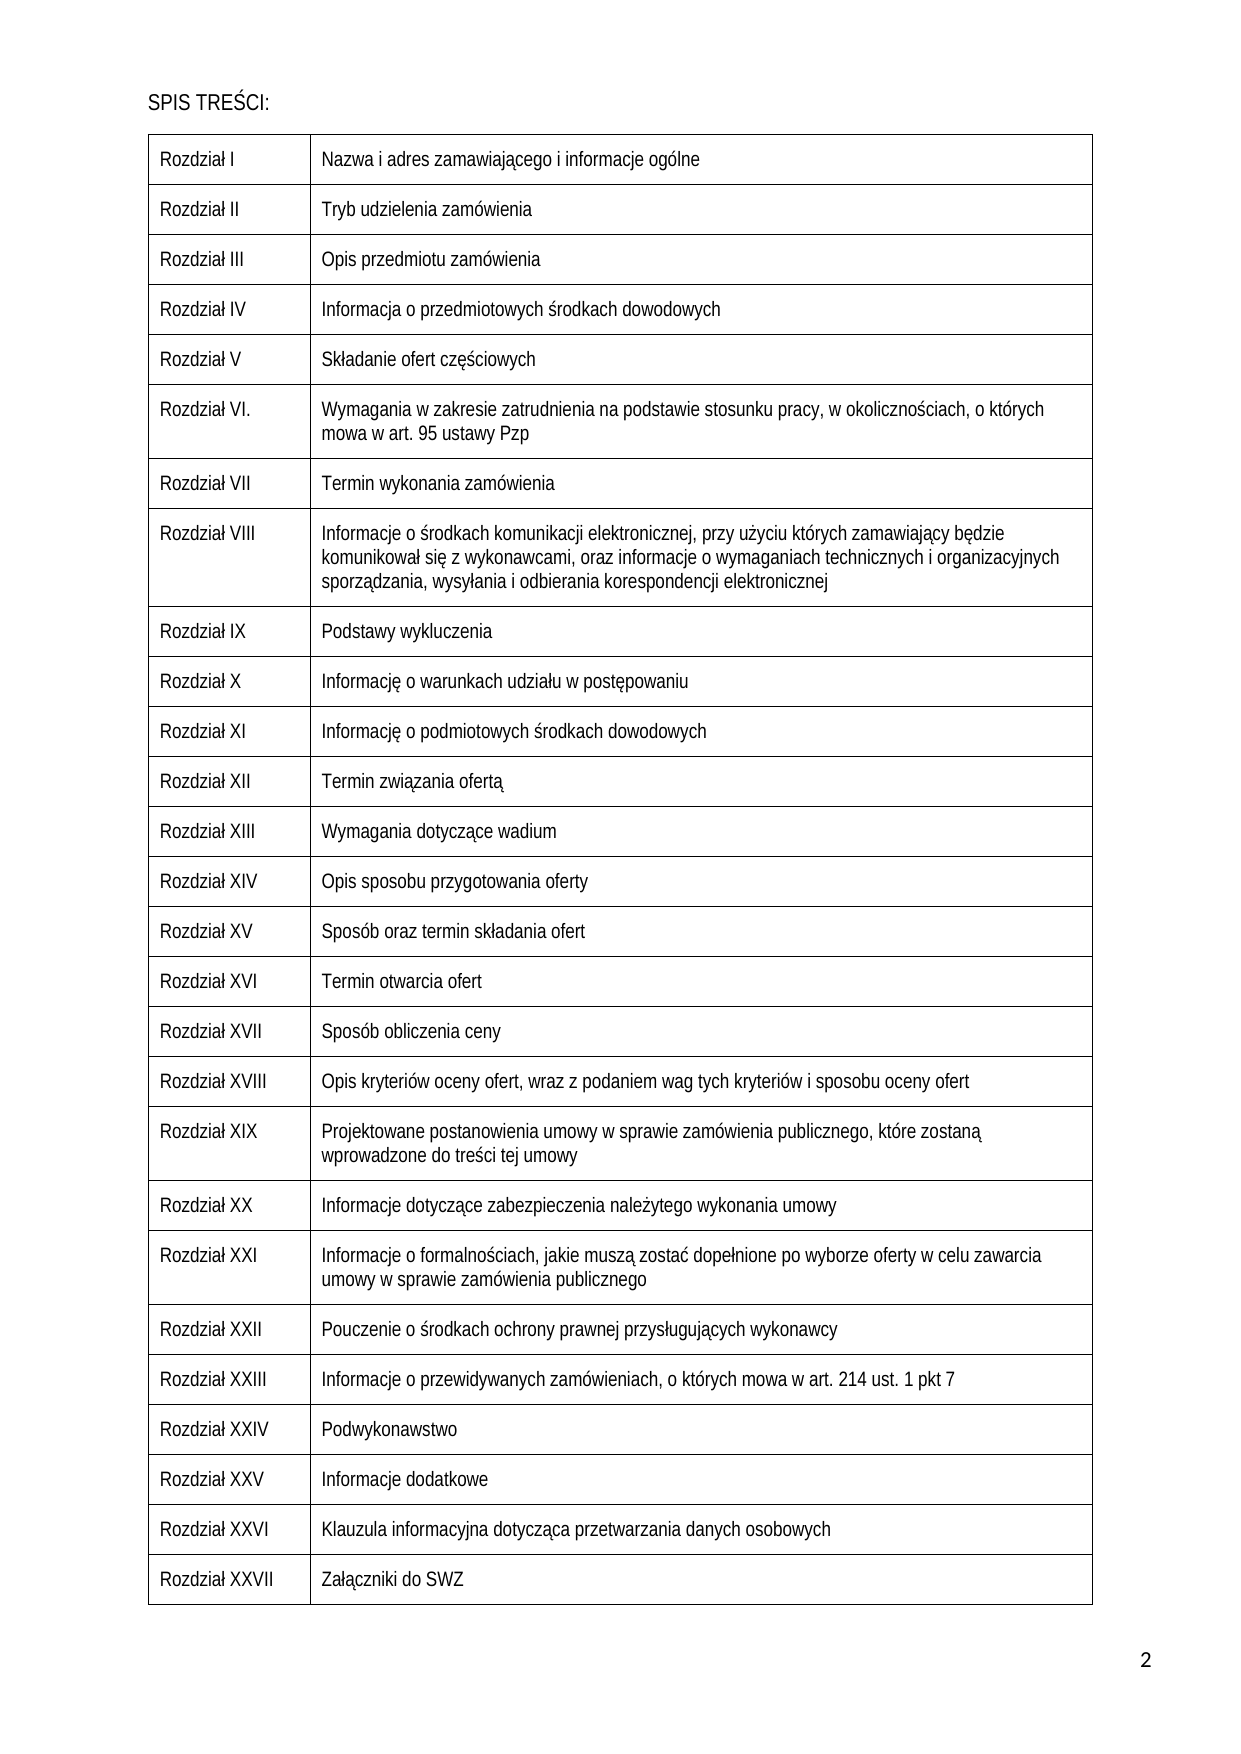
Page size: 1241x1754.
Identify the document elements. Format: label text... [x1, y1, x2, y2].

table_cell Rozdział XIII [149, 807, 310, 856]
table_cell Rozdział XVI [149, 957, 310, 1006]
table_cell Rozdział XV [149, 907, 310, 956]
table_cell Projektowane postanowienia umowy w sprawie zamówienia publicznego, które zostaną wprowadzone do treści tej umowy [311, 1107, 1092, 1179]
table_cell Opis przedmiotu zamówienia [311, 235, 1092, 284]
table_cell Pouczenie o środkach ochrony prawnej przysługujących wykonawcy [311, 1305, 1092, 1353]
table_cell Rozdział V [149, 335, 310, 384]
table_cell Termin związania ofertą [311, 757, 1092, 806]
table_cell Rozdział XXV [149, 1455, 310, 1503]
table_cell Rozdział XXVII [149, 1555, 310, 1603]
table_cell Informacje dodatkowe [311, 1455, 1092, 1503]
table_cell Rozdział VII [149, 459, 310, 508]
table_cell Rozdział IV [149, 285, 310, 334]
table_header Nazwa i adres zamawiającego i informacje ogólne [311, 135, 1092, 184]
table_cell Załączniki do SWZ [311, 1555, 1092, 1603]
table_cell Termin otwarcia ofert [311, 957, 1092, 1006]
table_cell Sposób oraz termin składania ofert [311, 907, 1092, 956]
table_cell Rozdział XXVI [149, 1505, 310, 1553]
table_cell Rozdział VIII [149, 509, 310, 606]
table_cell Rozdział XI [149, 707, 310, 756]
table_cell Informację o warunkach udziału w postępowaniu [311, 657, 1092, 706]
table_cell Termin wykonania zamówienia [311, 459, 1092, 508]
table_cell Informację o podmiotowych środkach dowodowych [311, 707, 1092, 756]
table_header Rozdział I [149, 135, 310, 184]
table_cell Podwykonawstwo [311, 1405, 1092, 1453]
table_cell Informacja o przedmiotowych środkach dowodowych [311, 285, 1092, 334]
table_cell Wymagania dotyczące wadium [311, 807, 1092, 856]
table_cell Podstawy wykluczenia [311, 607, 1092, 656]
table_cell Opis kryteriów oceny ofert, wraz z podaniem wag tych kryteriów i sposobu oceny ofert [311, 1057, 1092, 1106]
table_cell Wymagania w zakresie zatrudnienia na podstawie stosunku pracy, w okolicznościach, o których mowa w art. 95 ustawy Pzp [311, 385, 1092, 458]
table_cell Rozdział XXIV [149, 1405, 310, 1453]
table_cell Opis sposobu przygotowania oferty [311, 857, 1092, 906]
text SPIS TREŚCI: [148, 89, 1152, 115]
table_cell Informacje o formalnościach, jakie muszą zostać dopełnione po wyborze oferty w celu zawarcia umowy w sprawie zamówienia publicznego [311, 1231, 1092, 1303]
table_cell Rozdział XII [149, 757, 310, 806]
table_cell Rozdział II [149, 185, 310, 234]
table_cell Sposób obliczenia ceny [311, 1007, 1092, 1056]
table_cell Informacje o przewidywanych zamówieniach, o których mowa w art. 214 ust. 1 pkt 7 [311, 1355, 1092, 1403]
table_cell Rozdział XX [149, 1181, 310, 1229]
table_cell Rozdział XVII [149, 1007, 310, 1056]
table_cell Rozdział III [149, 235, 310, 284]
table_cell Rozdział XXIII [149, 1355, 310, 1403]
table_cell Informacje dotyczące zabezpieczenia należytego wykonania umowy [311, 1181, 1092, 1229]
table_cell Tryb udzielenia zamówienia [311, 185, 1092, 234]
table_cell Rozdział XIX [149, 1107, 310, 1179]
table_cell Informacje o środkach komunikacji elektronicznej, przy użyciu których zamawiający będzie komunikował się z wykonawcami, oraz informacje o wymaganiach technicznych i organizacyjnych sporządzania, wysyłania i odbierania korespondencji elektronicznej [311, 509, 1092, 606]
table_cell Rozdział X [149, 657, 310, 706]
table_cell Rozdział XIV [149, 857, 310, 906]
table_cell Klauzula informacyjna dotycząca przetwarzania danych osobowych [311, 1505, 1092, 1553]
table_cell Rozdział XXII [149, 1305, 310, 1353]
table_cell Rozdział VI. [149, 385, 310, 458]
table_cell Rozdział XVIII [149, 1057, 310, 1106]
table_cell Rozdział IX [149, 607, 310, 656]
table_cell Rozdział XXI [149, 1231, 310, 1303]
table_cell Składanie ofert częściowych [311, 335, 1092, 384]
